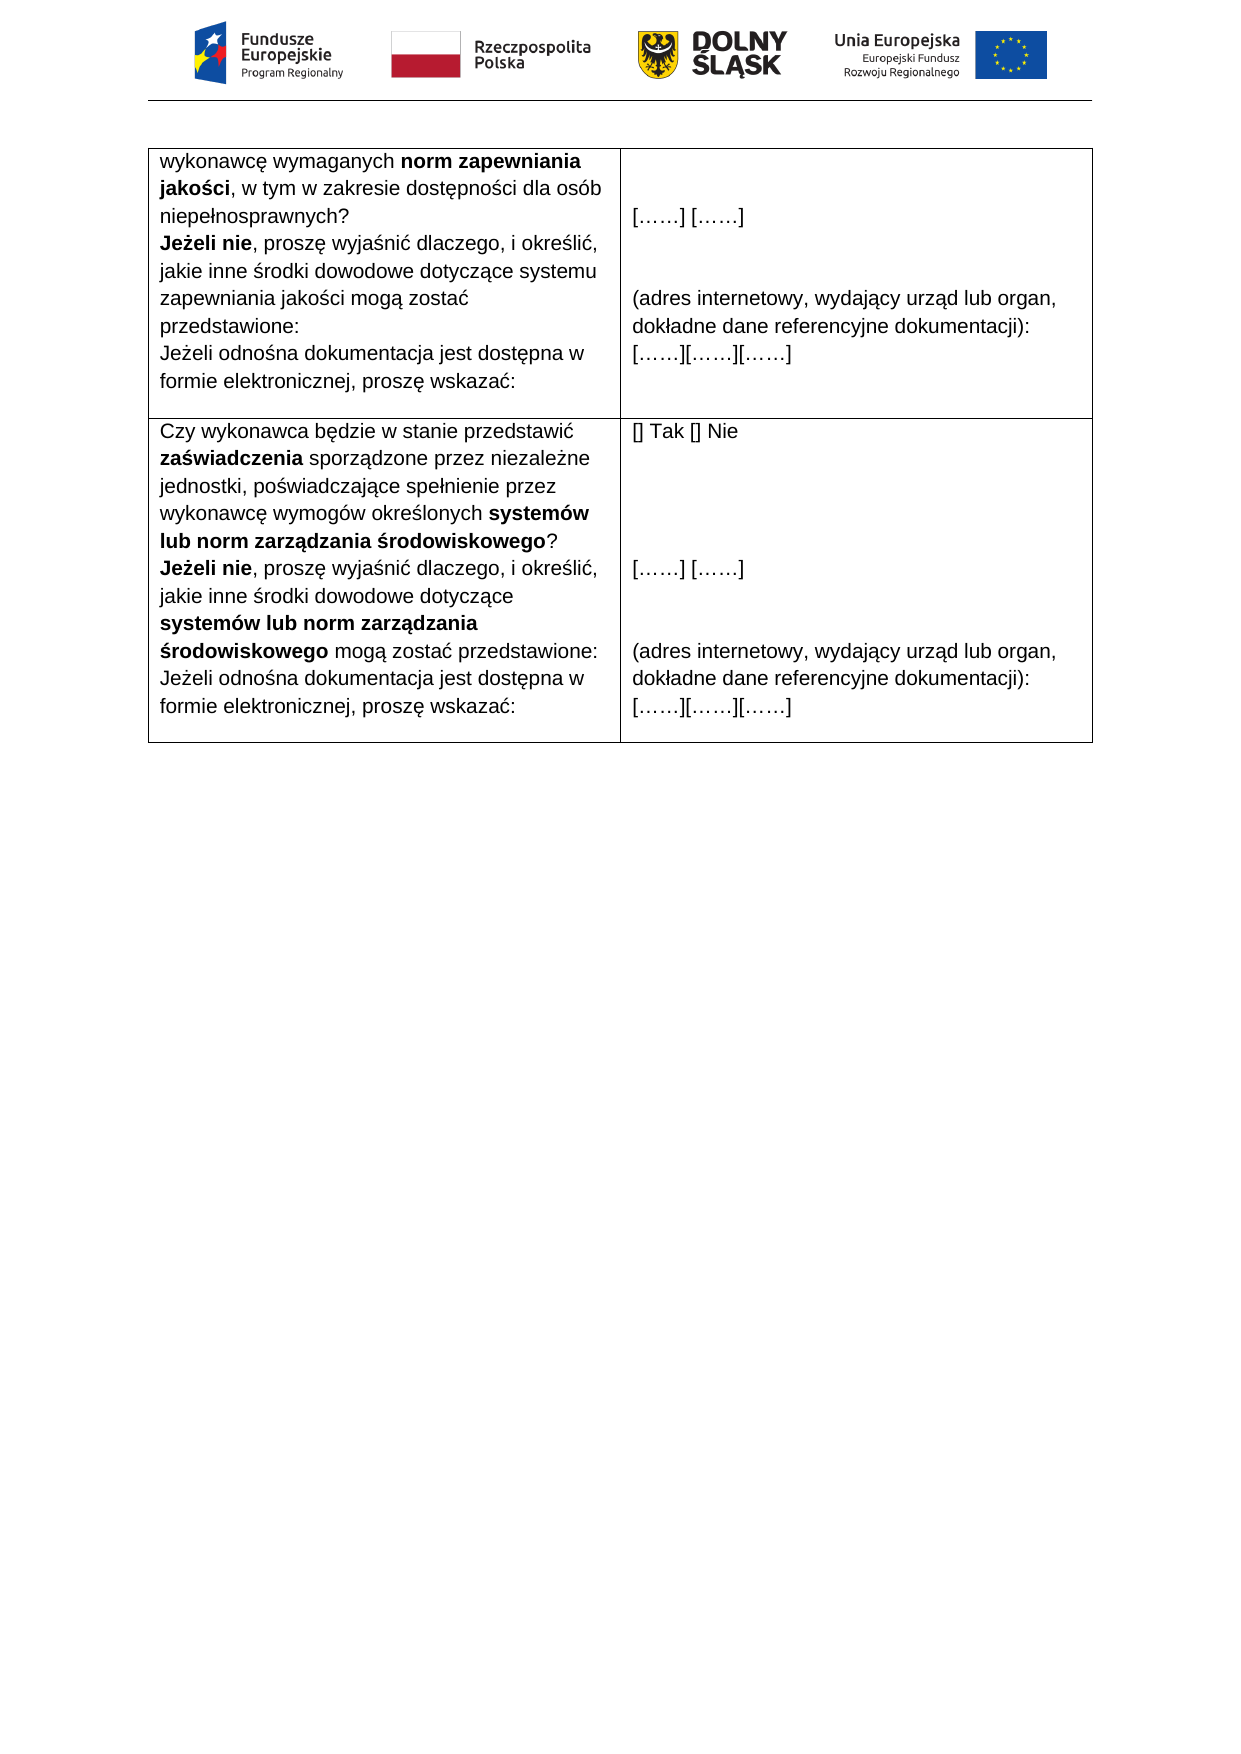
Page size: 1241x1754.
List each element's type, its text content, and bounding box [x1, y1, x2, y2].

table_cell [] Tak [] Nie [……] [……] (adres internetowy, wydający urząd lub organ, dokładne dane referencyjne dokumentacji): [……][……][……] [621, 419, 1092, 742]
table_cell Czy wykonawca będzie w stanie przedstawić zaświadczenia sporządzone przez niezależne jednostki, poświadczające spełnienie przez wykonawcę wymogów określonych systemów lub norm zarządzania środowiskowego? Jeżeli nie, proszę wyjaśnić dlaczego, i określić, jakie inne środki dowodowe dotyczące systemów lub norm zarządzania środowiskowego mogą zostać przedstawione: Jeżeli odnośna dokumentacja jest dostępna w formie elektronicznej, proszę wskazać: [149, 419, 620, 742]
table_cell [621, 149, 1092, 417]
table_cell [149, 149, 620, 417]
